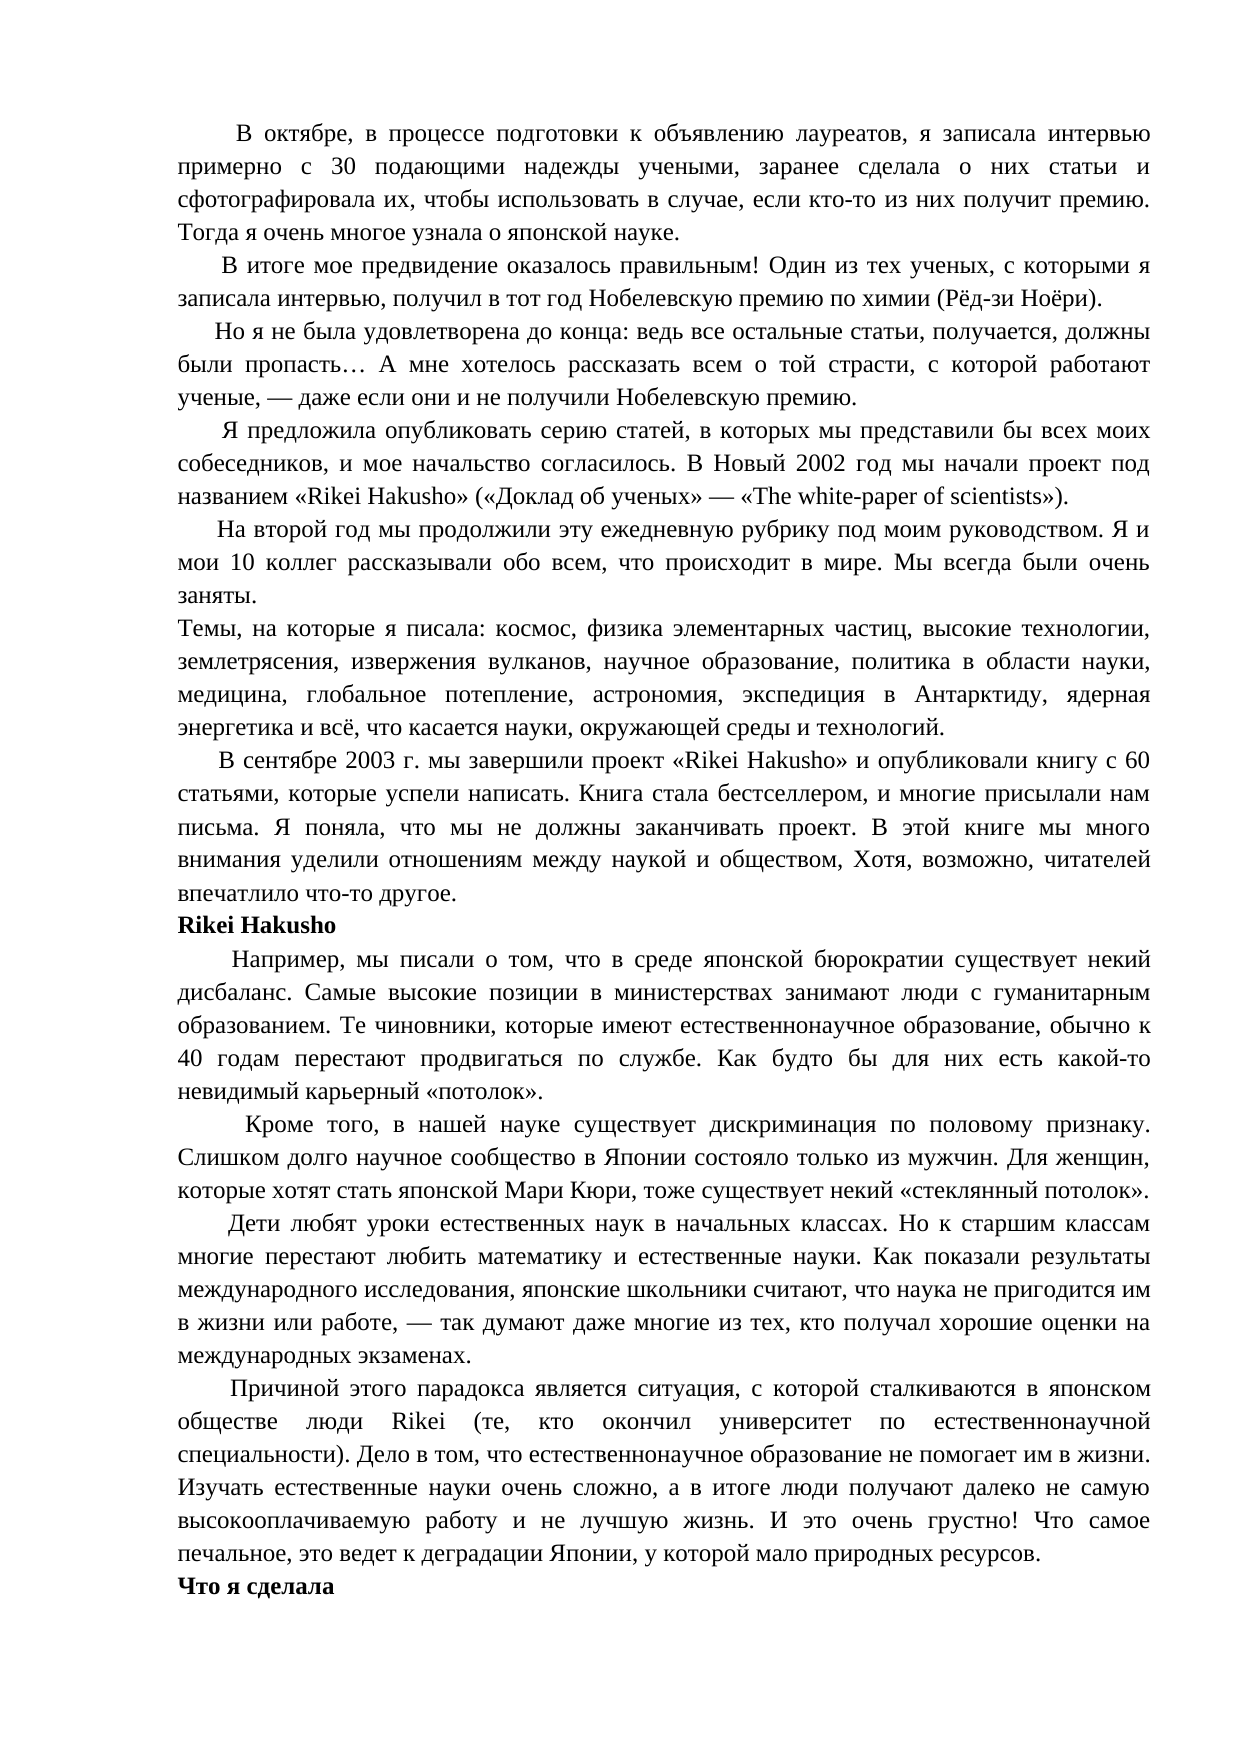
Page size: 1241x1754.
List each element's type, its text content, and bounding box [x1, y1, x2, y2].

text Темы, на которые я писала: космос, физика элементарных частиц, высокие технологии, землетрясения, извержения вулканов, научное образование, политика в области науки, медицина, глобальное потепление, астрономия, экспедиция в Антарктиду, ядерная энергетика и всё, что касается науки, окружающей среды и технологий. [177, 613, 1152, 741]
text На второй год мы продолжили эту ежедневную рубрику под моим руководством. Я и мои 10 коллег рассказывали обо всем, что происходит в мире. Мы всегда были очень заняты. [177, 514, 1152, 609]
text Rikei Hakusho [177, 911, 1152, 939]
text Например, мы писали о том, что в среде японской бюрократии существует некий дисбаланс. Самые высокие позиции в министерствах занимают люди с гуманитарным образованием. Те чиновники, которые имеют естественнонаучное образование, обычно к 40 годам перестают продвигаться по службе. Как будто бы для них есть какой-то невидимый карьерный «потолок». [177, 944, 1152, 1104]
text Дети любят уроки естественных наук в начальных классах. Но к старшим классам многие перестают любить математику и естественные науки. Как показали результаты международного исследования, японские школьники считают, что наука не пригодится им в жизни или работе, — так думают даже многие из тех, кто получал хорошие оценки на международных экзаменах. [177, 1208, 1152, 1369]
text Но я не была удовлетворена до конца: ведь все остальные статьи, получается, должны были пропасть… А мне хотелось рассказать всем о той страсти, с которой работают ученые, — даже если они и не получили Нобелевскую премию. [177, 316, 1152, 411]
text Причиной этого парадокса является ситуация, с которой сталкиваются в японском обществе люди Rikei (те, кто окончил университет по естественнонаучной специальности). Дело в том, что естественнонаучное образование не помогает им в жизни. Изучать естественные науки очень сложно, а в итоге люди получают далеко не самую высокооплачиваемую работу и не лучшую жизнь. И это очень грустно! Что самое печальное, это ведет к деградации Японии, у которой мало природных ресурсов. [177, 1373, 1152, 1567]
text В сентябре 2003 г. мы завершили проект «Rikei Hakusho» и опубликовали книгу с 60 статьями, которые успели написать. Книга стала бестселлером, и многие присылали нам письма. Я поняла, что мы не должны заканчивать проект. В этой книге мы много внимания уделили отношениям между наукой и обществом, Хотя, возможно, читателей впечатлило что-то другое. [177, 746, 1152, 906]
text Кроме того, в нашей науке существует дискриминация по половому признаку. Слишком долго научное сообщество в Японии состояло только из мужчин. Для женщин, которые хотят стать японской Мари Кюри, тоже существует некий «стеклянный потолок». [177, 1109, 1152, 1203]
text Я предложила опубликовать серию статей, в которых мы представили бы всех моих собеседников, и мое начальство согласилось. В Новый 2002 год мы начали проект под названием «Rikei Hakusho» («Доклад об ученых» — «The white-paper of scientists»). [177, 415, 1152, 510]
text Что я сделала [177, 1571, 1152, 1600]
text В октябре, в процессе подготовки к объявлению лауреатов, я записала интервью примерно с 30 подающими надежды учеными, заранее сделала о них статьи и сфотографировала их, чтобы использовать в случае, если кто-то из них получит премию. Тогда я очень многое узнала о японской науке. [177, 118, 1152, 246]
text В итоге мое предвидение оказалось правильным! Один из тех ученых, с которыми я записала интервью, получил в тот год Нобелевскую премию по химии (Рёд-зи Ноёри). [177, 250, 1152, 312]
